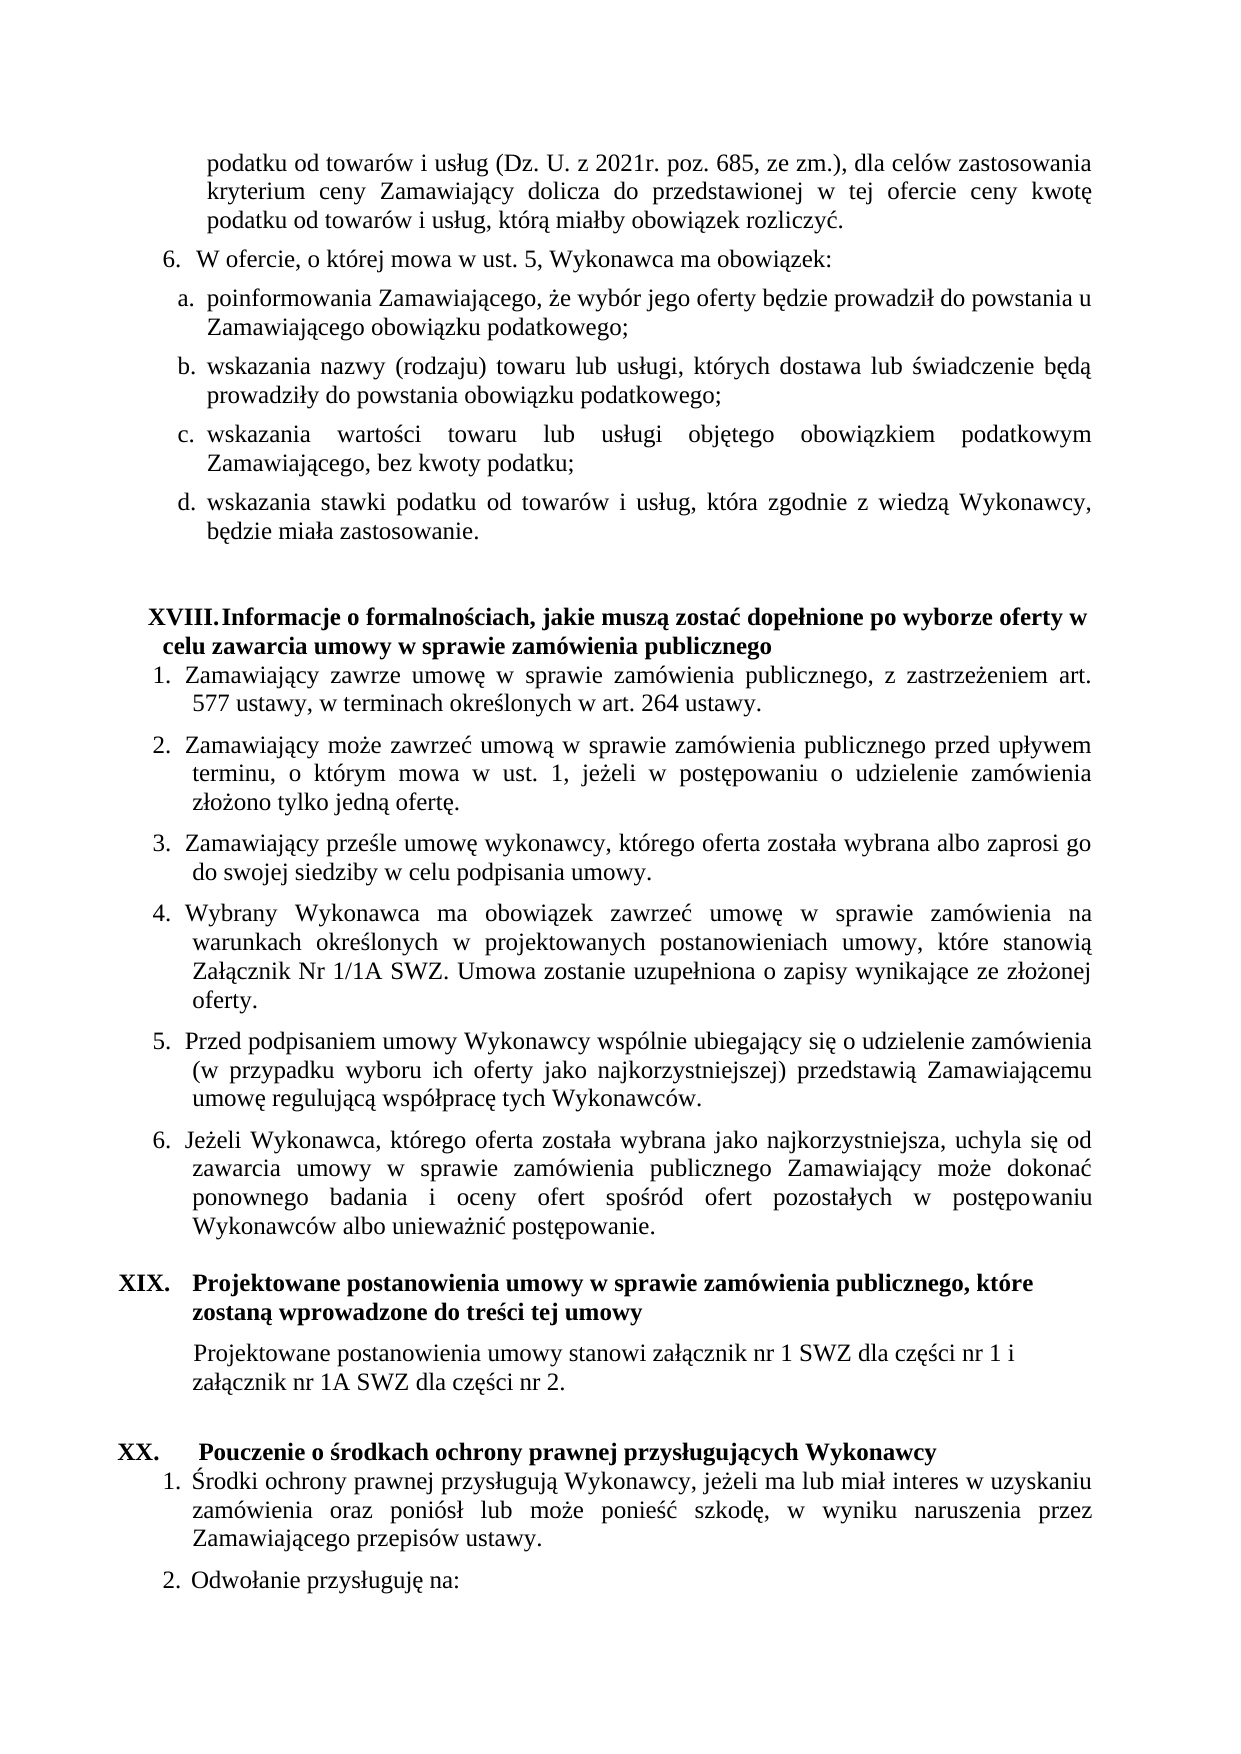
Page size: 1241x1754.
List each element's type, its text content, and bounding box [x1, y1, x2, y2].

list Informacje o formalnościach, jakie muszą zostać dopełnione po wyborze oferty w celu zawarcia umowy w sprawie zamówienia publicznego [148, 602, 1093, 660]
list Wybrany Wykonawca ma obowiązek zawrzeć umowę w sprawie zamówienia na warunkach określonych w projektowanych postanowieniach umowy, które stanowią Załącznik Nr 1/1A SWZ. Umowa zostanie uzupełniona o zapisy wynikające ze złożonej oferty. [152, 898, 1093, 1013]
list wskazania wartości towaru lub usługi objętego obowiązkiem podatkowym Zamawiającego, bez kwoty podatku; [177, 419, 1093, 477]
list Środki ochrony prawnej przysługują Wykonawcy, jeżeli ma lub miał interes w uzyskaniu zamówienia oraz poniósł lub może ponieść szkodę, w wyniku naruszenia przez Zamawiającego przepisów ustawy. [162, 1466, 1093, 1552]
list Zamawiający prześle umowę wykonawcy, którego oferta została wybrana albo zaprosi go do swojej siedziby w celu podpisania umowy. [152, 828, 1093, 886]
list Zamawiający zawrze umowę w sprawie zamówienia publicznego, z zastrzeżeniem art. 577 ustawy, w terminach określonych w art. 264 ustawy. [152, 660, 1093, 717]
list poinformowania Zamawiającego, że wybór jego oferty będzie prowadził do powstania u Zamawiającego obowiązku podatkowego; [177, 283, 1093, 341]
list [177, 148, 1093, 234]
list W ofercie, o której mowa w ust. 5, Wykonawca ma obowiązek: [162, 244, 1174, 273]
list Projektowane postanowienia umowy w sprawie zamówienia publicznego, które zostaną wprowadzone do treści tej umowy [118, 1268, 1089, 1326]
list Jeżeli Wykonawca, którego oferta została wybrana jako najkorzystniejsza, uchyla się od zawarcia umowy w sprawie zamówienia publicznego Zamawiający może dokonać ponownego badania i oceny ofert spośród ofert pozostałych w postępowaniu Wykonawców albo unieważnić postępowanie. [152, 1125, 1093, 1240]
list Przed podpisaniem umowy Wykonawcy wspólnie ubiegający się o udzielenie zamówienia (w przypadku wyboru ich oferty jako najkorzystniejszej) przedstawią Zamawiającemu umowę regulującą współpracę tych Wykonawców. [152, 1026, 1093, 1112]
list Pouczenie o środkach ochrony prawnej przysługujących Wykonawcy [117, 1437, 1093, 1466]
list Zamawiający może zawrzeć umową w sprawie zamówienia publicznego przed upływem terminu, o którym mowa w ust. 1, jeżeli w postępowaniu o udzielenie zamówienia złożono tylko jedną ofertę. [152, 730, 1093, 816]
text Projektowane postanowienia umowy stanowi załącznik nr 1 SWZ dla części nr 1 i załącznik nr 1A SWZ dla części nr 2. [118, 1338, 1093, 1396]
list wskazania stawki podatku od towarów i usług, która zgodnie z wiedzą Wykonawcy, będzie miała zastosowanie. [177, 487, 1093, 545]
list wskazania nazwy (rodzaju) towaru lub usługi, których dostawa lub świadczenie będą prowadziły do powstania obowiązku podatkowego; [177, 351, 1093, 409]
list Odwołanie przysługuję na: [162, 1565, 1174, 1593]
